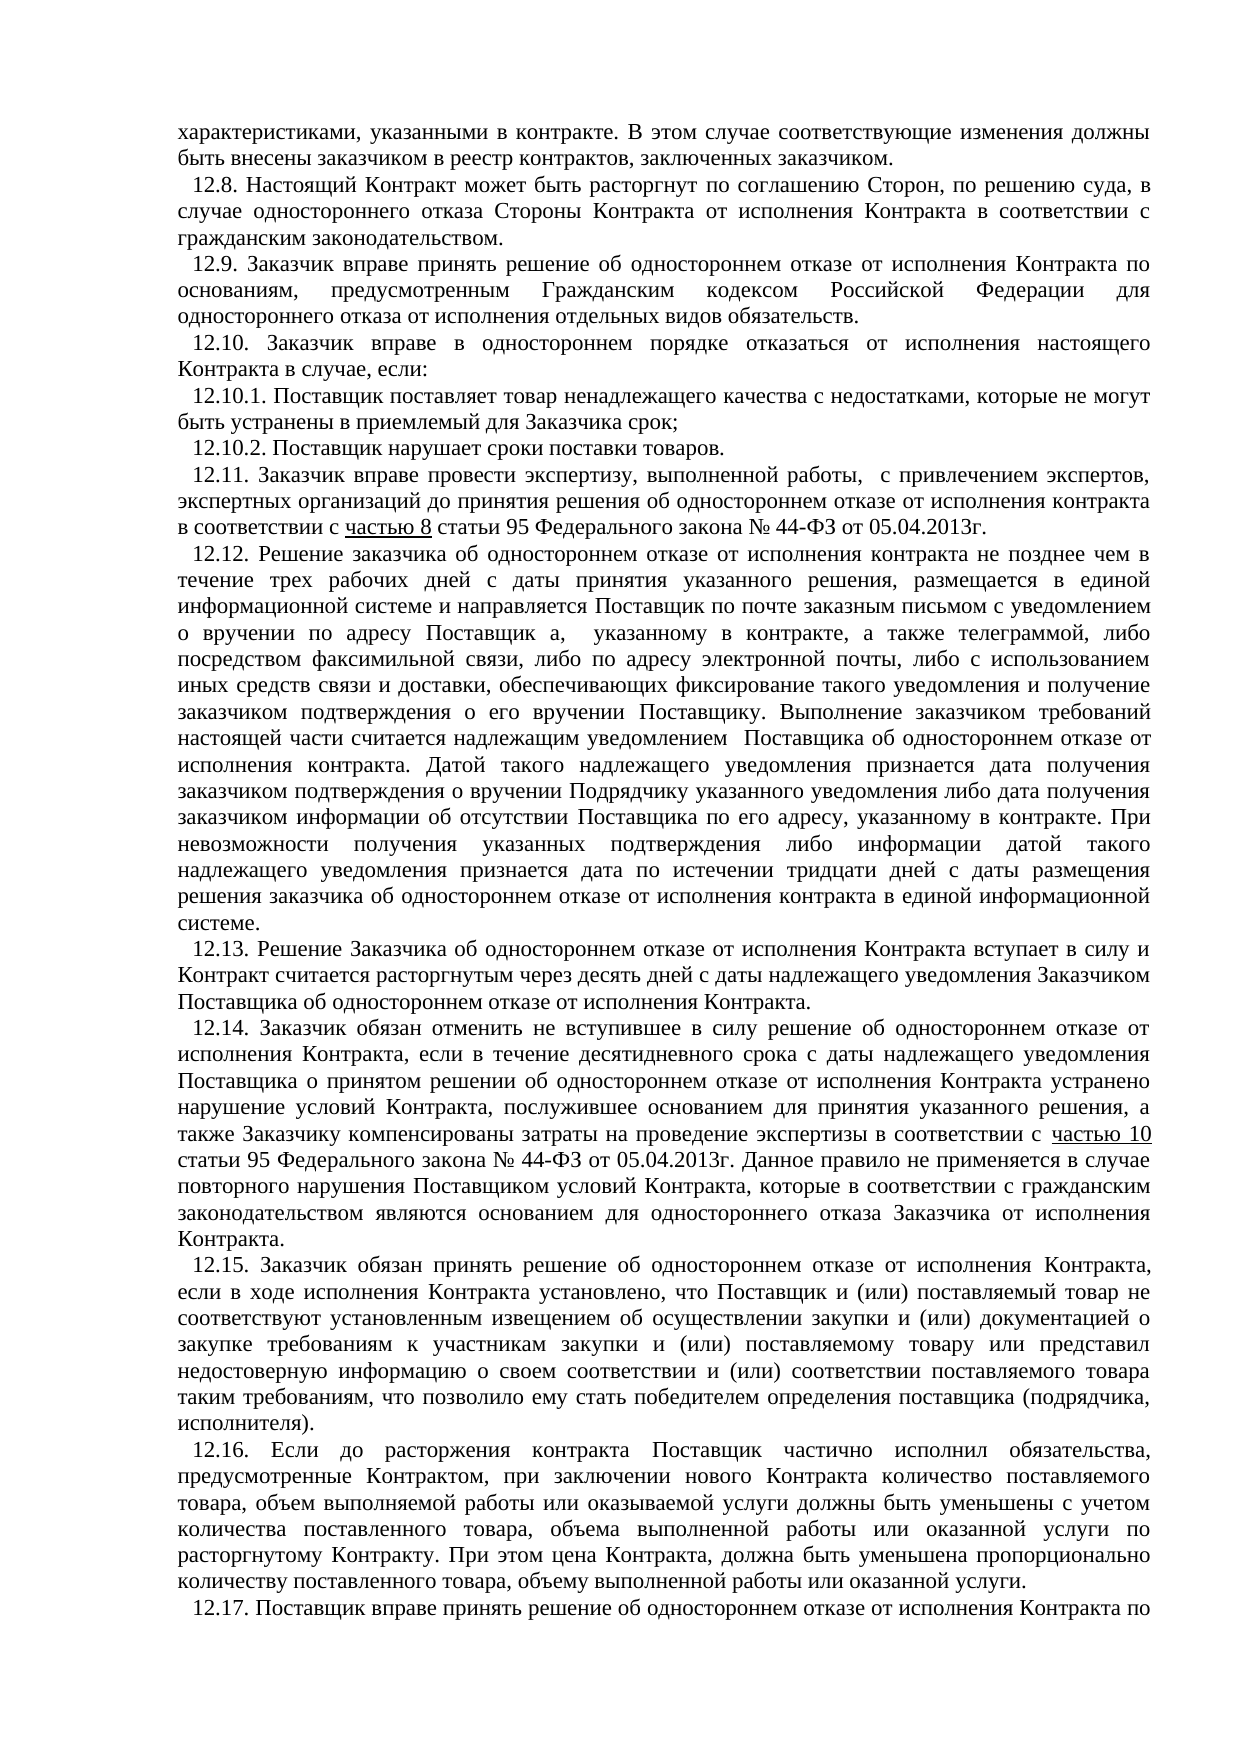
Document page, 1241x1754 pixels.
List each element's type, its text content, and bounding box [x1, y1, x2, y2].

text 12.13. Решение Заказчика об одностороннем отказе от исполнения Контракта вступает в силу и Контракт считается расторгнутым через десять дней с даты надлежащего уведомления Заказчиком Поставщика об одностороннем отказе от исполнения Контракта. [177, 935, 1152, 1014]
text 12.9. Заказчик вправе принять решение об одностороннем отказе от исполнения Контракта по основаниям, предусмотренным Гражданским кодексом Российской Федерации для одностороннего отказа от исполнения отдельных видов обязательств. [177, 250, 1152, 329]
text 12.11. Заказчик вправе провести экспертизу, выполненной работы, с привлечением экспертов, экспертных организаций до принятия решения об одностороннем отказе от исполнения контракта в соответствии с частью 8 статьи 95 Федерального закона № 44-ФЗ от 05.04.2013г. [177, 461, 1152, 540]
text 12.14. Заказчик обязан отменить не вступившее в силу решение об одностороннем отказе от исполнения Контракта, если в течение десятидневного срока с даты надлежащего уведомления Поставщика о принятом решении об одностороннем отказе от исполнения Контракта устранено нарушение условий Контракта, послужившее основанием для принятия указанного решения, а также Заказчику компенсированы затраты на проведение экспертизы в соответствии с частью 10 статьи 95 Федерального закона № 44-ФЗ от 05.04.2013г. Данное правило не применяется в случае повторного нарушения Поставщиком условий Контракта, которые в соответствии с гражданским законодательством являются основанием для одностороннего отказа Заказчика от исполнения Контракта. [177, 1014, 1152, 1251]
text 12.16. Если до расторжения контракта Поставщик частично исполнил обязательства, предусмотренные Контрактом, при заключении нового Контракта количество поставляемого товара, объем выполняемой работы или оказываемой услуги должны быть уменьшены с учетом количества поставленного товара, объема выполненной работы или оказанной услуги по расторгнутому Контракту. При этом цена Контракта, должна быть уменьшена пропорционально количеству поставленного товара, объему выполненной работы или оказанной услуги. [177, 1436, 1152, 1594]
text 12.8. Настоящий Контракт может быть расторгнут по соглашению Сторон, по решению суда, в случае одностороннего отказа Стороны Контракта от исполнения Контракта в соответствии с гражданским законодательством. [177, 171, 1152, 250]
text 12.10.1. Поставщик поставляет товар ненадлежащего качества с недостатками, которые не могут быть устранены в приемлемый для Заказчика срок; [177, 382, 1152, 434]
text 12.10.2. Поставщик нарушает сроки поставки товаров. [177, 434, 1152, 461]
text 12.15. Заказчик обязан принять решение об одностороннем отказе от исполнения Контракта, если в ходе исполнения Контракта установлено, что Поставщик и (или) поставляемый товар не соответствуют установленным извещением об осуществлении закупки и (или) документацией о закупке требованиям к участникам закупки и (или) поставляемому товару или представил недостоверную информацию о своем соответствии и (или) соответствии поставляемого товара таким требованиям, что позволило ему стать победителем определения поставщика (подрядчика, исполнителя). [177, 1251, 1152, 1436]
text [177, 118, 1152, 171]
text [177, 1594, 1152, 1620]
text 12.10. Заказчик вправе в одностороннем порядке отказаться от исполнения настоящего Контракта в случае, если: [177, 329, 1152, 382]
text 12.12. Решение заказчика об одностороннем отказе от исполнения контракта не позднее чем в течение трех рабочих дней с даты принятия указанного решения, размещается в единой информационной системе и направляется Поставщик по почте заказным письмом с уведомлением о вручении по адресу Поставщик а, указанному в контракте, а также телеграммой, либо посредством факсимильной связи, либо по адресу электронной почты, либо с использованием иных средств связи и доставки, обеспечивающих фиксирование такого уведомления и получение заказчиком подтверждения о его вручении Поставщику. Выполнение заказчиком требований настоящей части считается надлежащим уведомлением Поставщика об одностороннем отказе от исполнения контракта. Датой такого надлежащего уведомления признается дата получения заказчиком подтверждения о вручении Подрядчику указанного уведомления либо дата получения заказчиком информации об отсутствии Поставщика по его адресу, указанному в контракте. При невозможности получения указанных подтверждения либо информации датой такого надлежащего уведомления признается дата по истечении тридцати дней с даты размещения решения заказчика об одностороннем отказе от исполнения контракта в единой информационной системе. [177, 540, 1152, 935]
